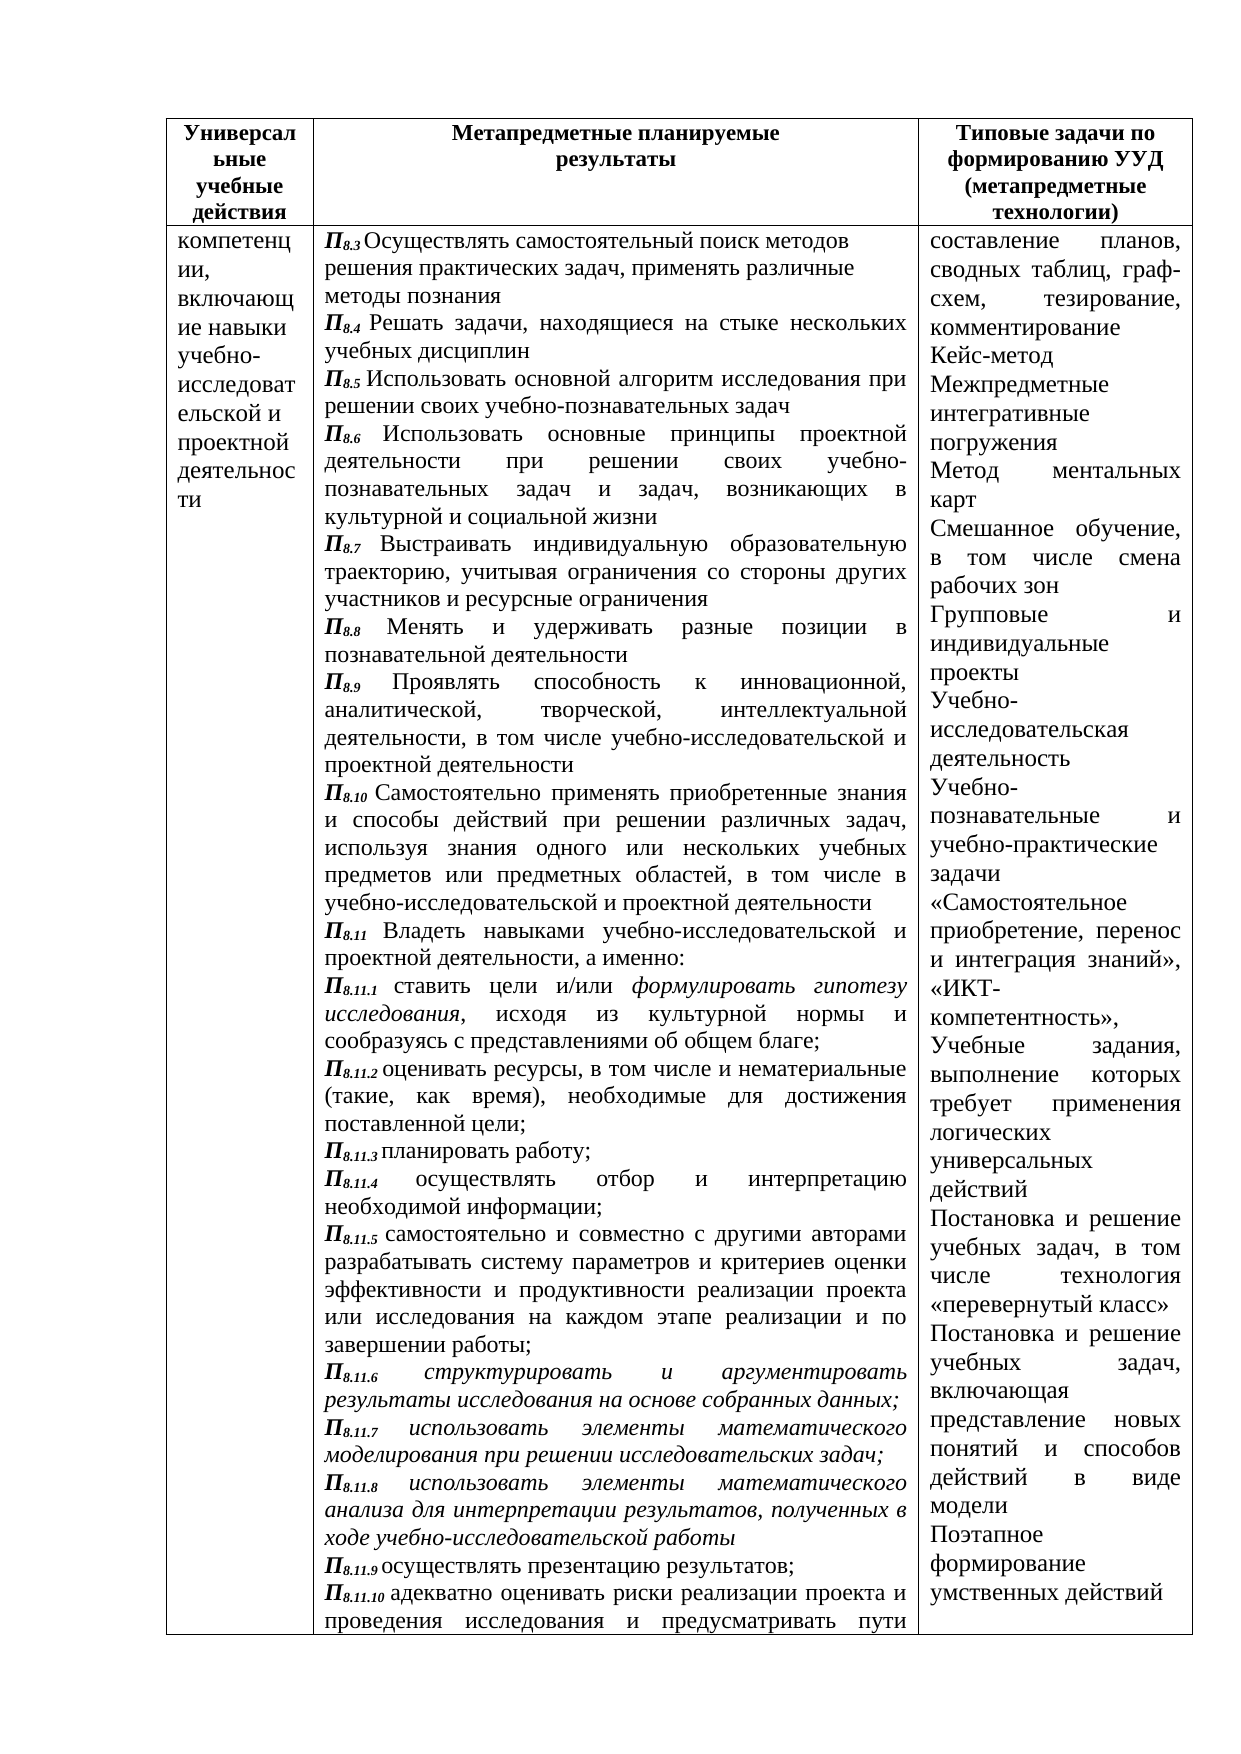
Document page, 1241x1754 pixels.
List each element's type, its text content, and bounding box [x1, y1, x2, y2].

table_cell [167, 226, 313, 1633]
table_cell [919, 226, 1192, 1633]
table_header Метапредметные планируемые результаты [314, 119, 918, 224]
table_header Универсальные учебные действия [167, 119, 313, 224]
table_header Типовые задачи по формированию УУД (метапредметные технологии) [919, 119, 1192, 224]
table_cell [314, 226, 918, 1633]
